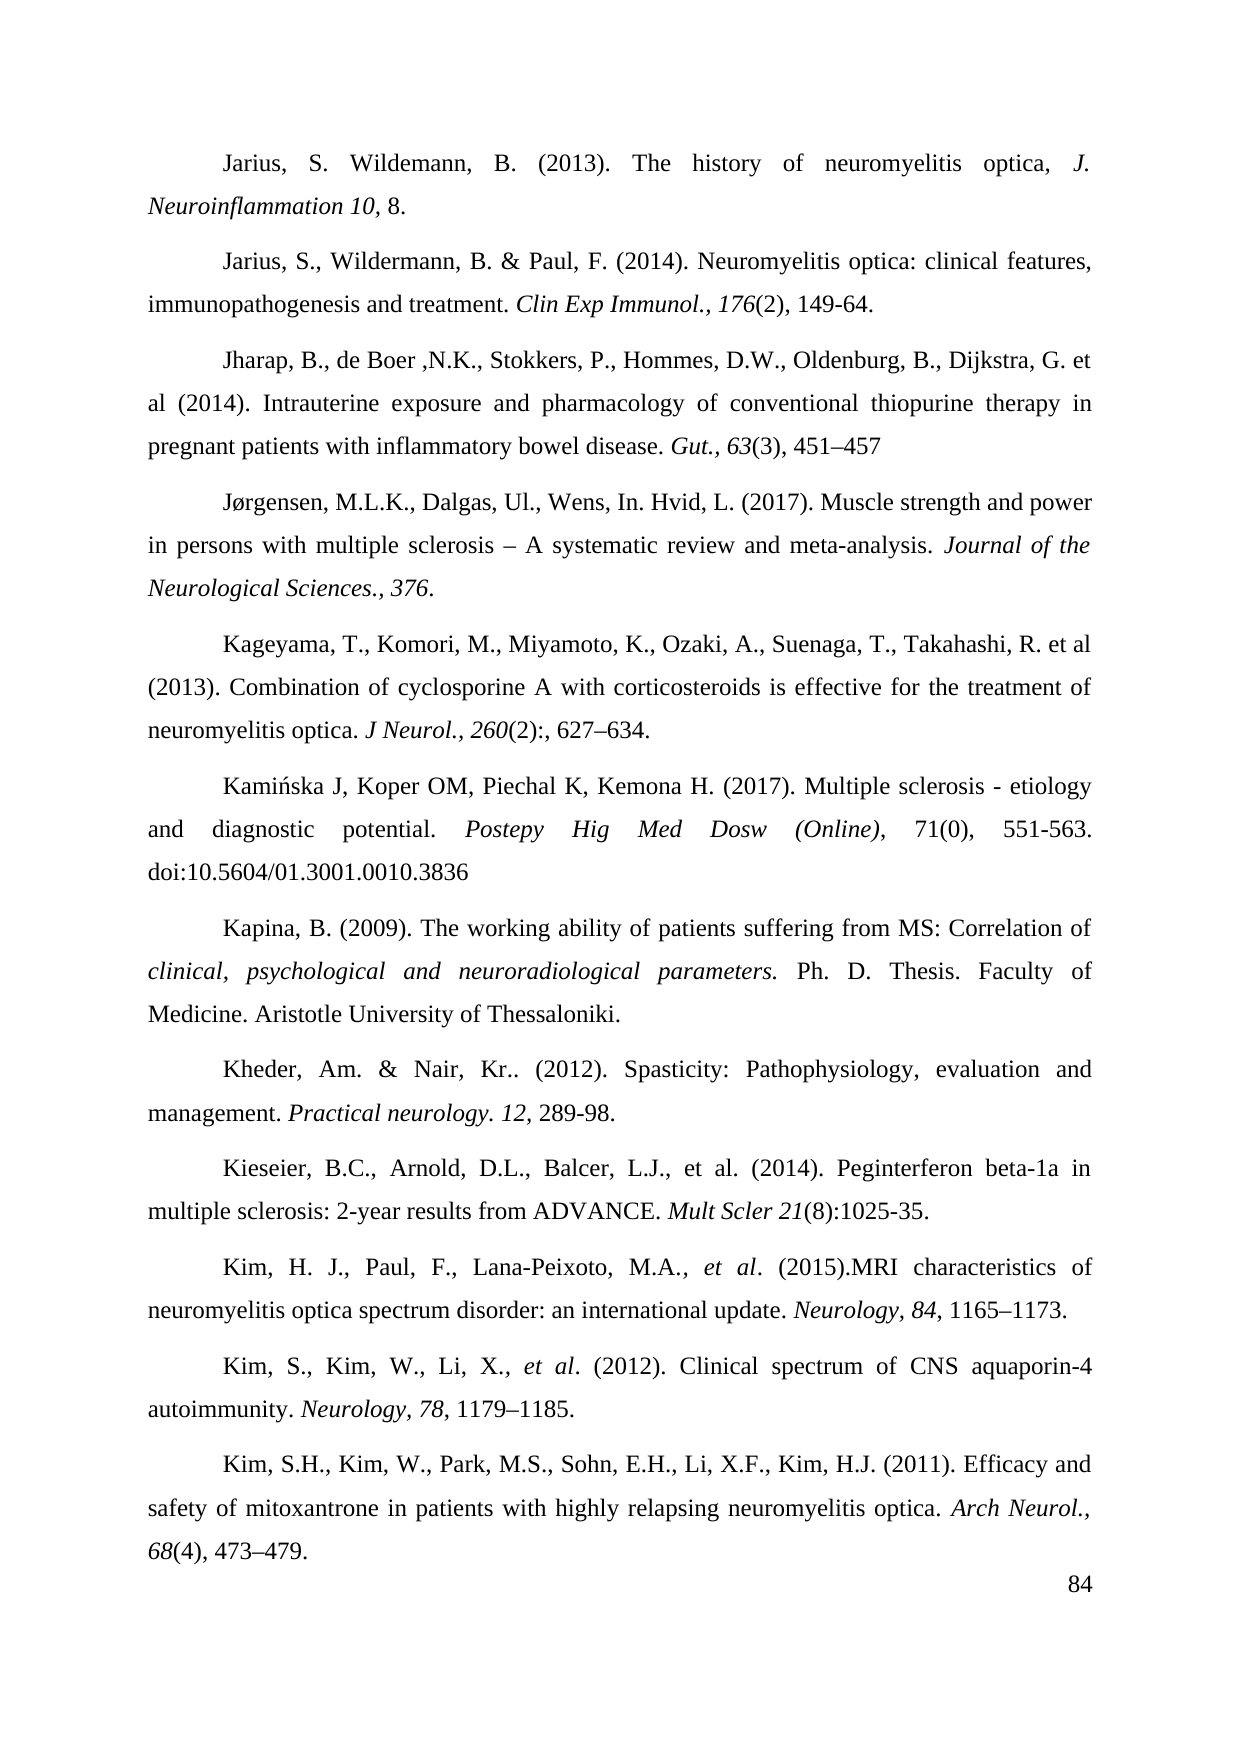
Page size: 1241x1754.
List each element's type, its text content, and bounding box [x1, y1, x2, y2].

text Jarius, S. Wildemann, B. (2013). The history of neuromyelitis optica, J. Neuroinflammation 10, 8. [148, 148, 1092, 219]
text Kim, S., Kim, W., Li, X., et al. (2012). Clinical spectrum of CNS aquaporin-4 autoimmunity. Neurology, 78, 1179–1185. [148, 1351, 1092, 1423]
text Kim, S.H., Kim, W., Park, M.S., Sohn, E.H., Li, X.F., Kim, H.J. (2011). Efficacy and safety of mitoxantrone in patients with highly relapsing neuromyelitis optica. Arch Neurol., 68(4), 473–479. [148, 1449, 1092, 1564]
text Kieseier, B.C., Arnold, D.L., Balcer, L.J., et al. (2014). Peginterferon beta-1a in multiple sclerosis: 2-year results from ADVANCE. Mult Scler 21(8):1025-35. [148, 1153, 1092, 1225]
text Kageyama, T., Komori, M., Miyamoto, K., Ozaki, A., Suenaga, T., Takahashi, R. et al (2013). Combination of cyclosporine A with corticosteroids is effective for the treatment of neuromyelitis optica. J Neurol., 260(2):, 627–634. [148, 629, 1092, 744]
text Kheder, Am. & Nair, Kr.. (2012). Spasticity: Pathophysiology, evaluation and management. Practical neurology. 12, 289-98. [148, 1054, 1092, 1126]
text Jarius, S., Wildermann, B. & Paul, F. (2014). Neuromyelitis optica: clinical features, immunopathogenesis and treatment. Clin Exp Immunol., 176(2), 149-64. [148, 246, 1092, 318]
text Jharap, B., de Boer ,N.K., Stokkers, P., Hommes, D.W., Oldenburg, B., Dijkstra, G. et al (2014). Intrauterine exposure and pharmacology of conventional thiopurine therapy in pregnant patients with inflammatory bowel disease. Gut., 63(3), 451–457 [148, 345, 1092, 460]
text Jørgensen, M.L.K., Dalgas, Ul., Wens, In. Hvid, L. (2017). Muscle strength and power in persons with multiple sclerosis – A systematic review and meta-analysis. Journal of the Neurological Sciences., 376. [148, 487, 1092, 602]
text Kapina, Β. (2009). The working ability of patients suffering from MS: Correlation of clinical, psychological and neuroradiological parameters. Ph. D. Thesis. Faculty of Medicine. Aristotle University of Thessaloniki. [148, 913, 1092, 1028]
text Kim, H. J., Paul, F., Lana-Peixoto, M.A., et al. (2015).MRI characteristics of neuromyelitis optica spectrum disorder: an international update. Neurology, 84, 1165–1173. [148, 1252, 1092, 1324]
text Kamińska J, Koper OM, Piechal K, Kemona H. (2017). Multiple sclerosis - etiology and diagnostic potential. Postepy Hig Med Dosw (Online), 71(0), 551-563. doi:10.5604/01.3001.0010.3836 [148, 771, 1092, 886]
